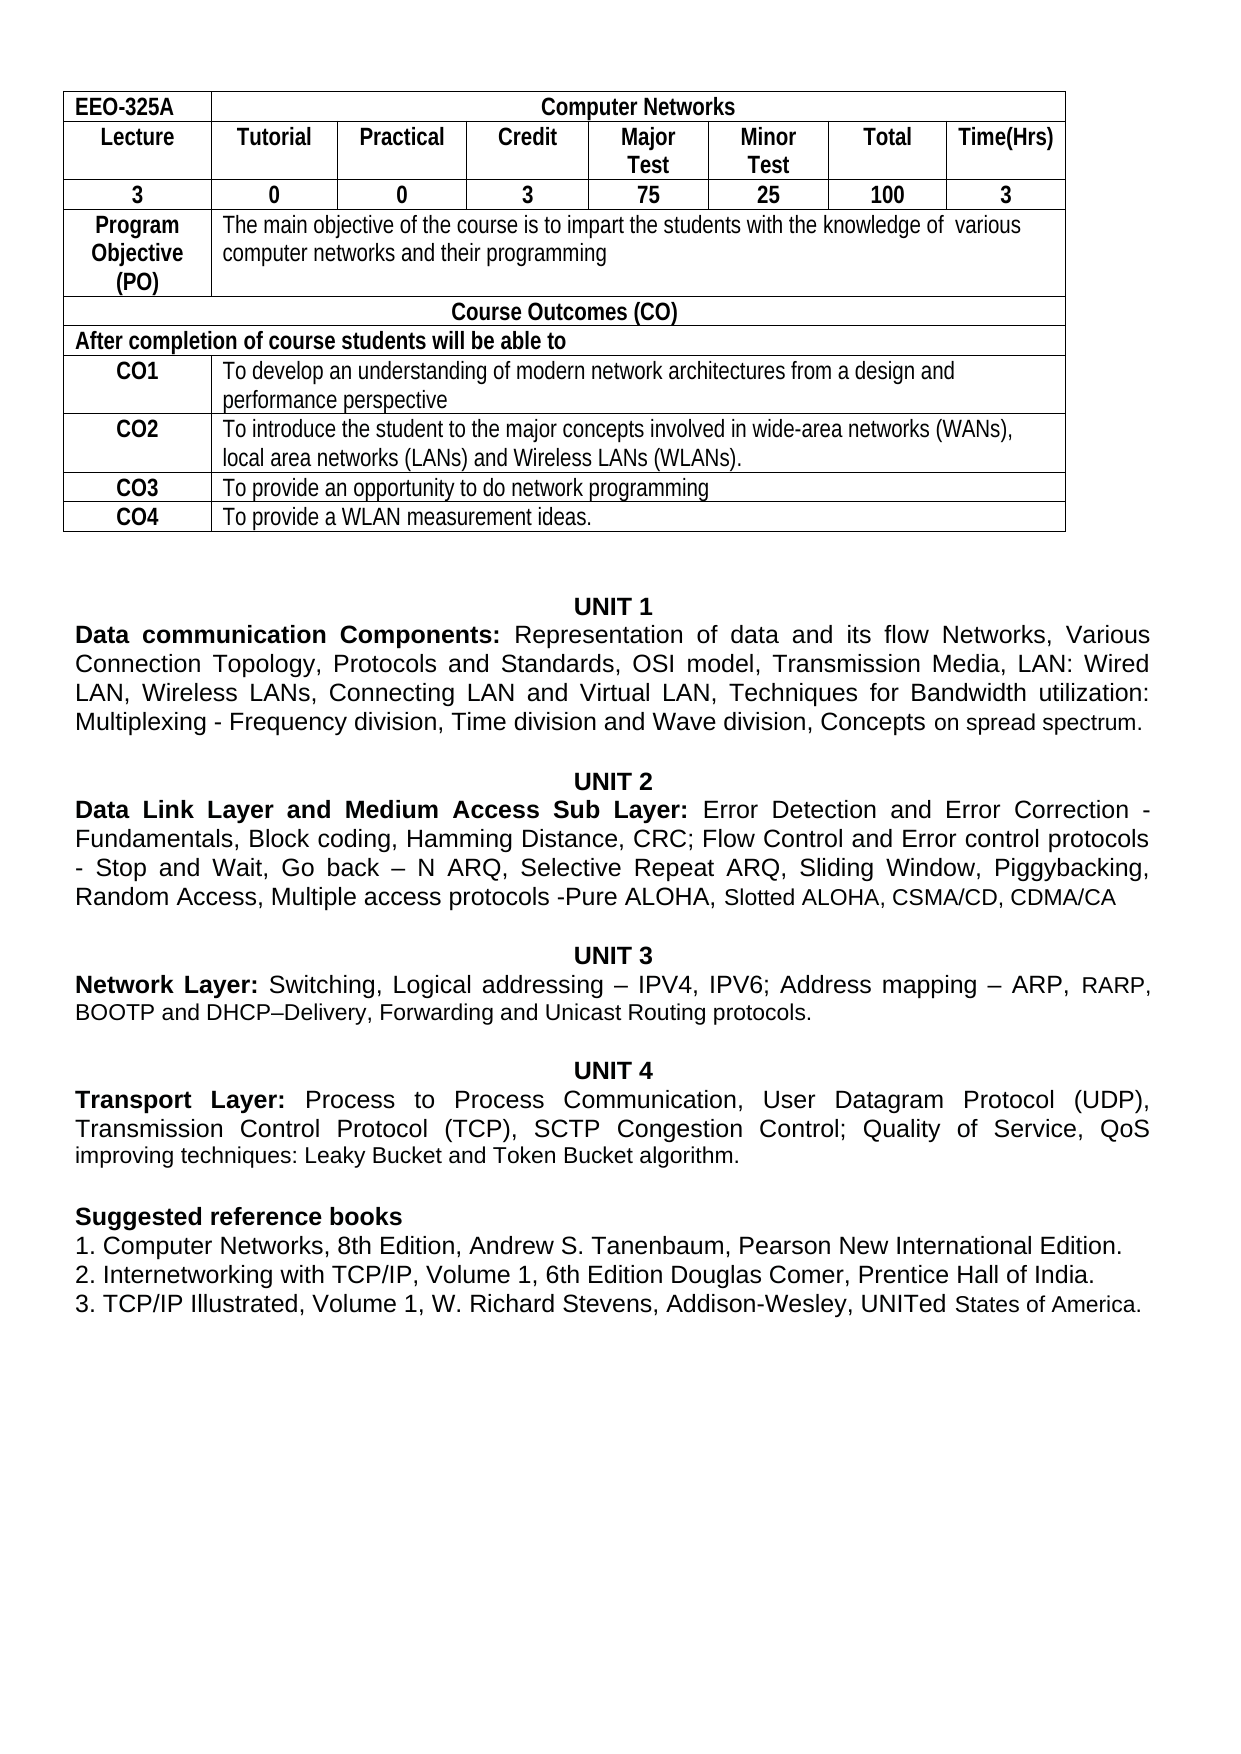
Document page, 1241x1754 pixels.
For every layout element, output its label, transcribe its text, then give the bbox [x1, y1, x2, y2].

table_cell 3 [467, 180, 588, 208]
table_cell CO1 [64, 356, 211, 413]
text UNIT 4 [75, 1056, 1151, 1085]
table_cell 0 [338, 180, 466, 208]
table_cell Tutorial [212, 122, 337, 179]
table_cell CO3 [64, 473, 211, 501]
table_cell After completion of course students will be able to [64, 326, 1065, 355]
table_cell 3 [947, 180, 1065, 208]
text UNIT 1 [75, 592, 1151, 621]
table_cell Credit [467, 122, 588, 179]
text 3. TCP/IP Illustrated, Volume 1, W. Richard Stevens, Addison-Wesley, UNITed States of America. [75, 1289, 1151, 1317]
table_cell To provide an opportunity to do network programming [212, 473, 1065, 501]
table_cell Minor Test [709, 122, 828, 179]
text 2. Internetworking with TCP/IP, Volume 1, 6th Edition Douglas Comer, Prentice Hall of India. [75, 1260, 1151, 1289]
text 1. Computer Networks, 8th Edition, Andrew S. Tanenbaum, Pearson New International Edition. [75, 1231, 1151, 1260]
table_cell To provide a WLAN measurement ideas. [212, 502, 1065, 531]
text UNIT 3 [75, 941, 1151, 970]
table_cell The main objective of the course is to impart the students with the knowledge of various computer networks and their programming [212, 210, 1065, 296]
table_cell 25 [709, 180, 828, 208]
table_header Computer Networks [212, 92, 1065, 121]
table_cell CO2 [64, 414, 211, 472]
table_cell 100 [829, 180, 946, 208]
table_cell Total [829, 122, 946, 179]
table_cell To introduce the student to the major concepts involved in wide-area networks (WANs), local area networks (LANs) and Wireless LANs (WLANs). [212, 414, 1065, 472]
table_cell 3 [64, 180, 211, 208]
text Transport Layer: Process to Process Communication, User Datagram Protocol (UDP), Transmission Control Protocol (TCP), SCTP Congestion Control; Quality of Service, QoS improving techniques: Leaky Bucket and Token Bucket algorithm. [75, 1085, 1151, 1169]
table_cell Program Objective (PO) [64, 210, 211, 296]
text Suggested reference books [75, 1202, 1151, 1231]
table_cell Time(Hrs) [947, 122, 1065, 179]
text Network Layer: Switching, Logical addressing – IPV4, IPV6; Address mapping – ARP, RARP, BOOTP and DHCP–Delivery, Forwarding and Unicast Routing protocols. [75, 970, 1151, 1025]
table_cell Course Outcomes (CO) [64, 297, 1065, 325]
table_cell 0 [212, 180, 337, 208]
table_cell Lecture [64, 122, 211, 179]
table_cell To develop an understanding of modern network architectures from a design and performance perspective [212, 356, 1065, 413]
text Data communication Components: Representation of data and its flow Networks, Various Connection Topology, Protocols and Standards, OSI model, Transmission Media, LAN: Wired LAN, Wireless LANs, Connecting LAN and Virtual LAN, Techniques for Bandwidth utilization: Multiplexing - Frequency division, Time division and Wave division, Concepts on spread spectrum. [75, 621, 1151, 736]
table_cell CO4 [64, 502, 211, 531]
table_cell Major Test [589, 122, 708, 179]
text Data Link Layer and Medium Access Sub Layer: Error Detection and Error Correction - Fundamentals, Block coding, Hamming Distance, CRC; Flow Control and Error control protocols - Stop and Wait, Go back – N ARQ, Selective Repeat ARQ, Sliding Window, Piggybacking, Random Access, Multiple access protocols -Pure ALOHA, Slotted ALOHA, CSMA/CD, CDMA/CA [75, 795, 1151, 910]
table_header EEO-325A [64, 92, 211, 121]
table_cell Practical [338, 122, 466, 179]
table_cell 75 [589, 180, 708, 208]
text UNIT 2 [75, 767, 1151, 795]
